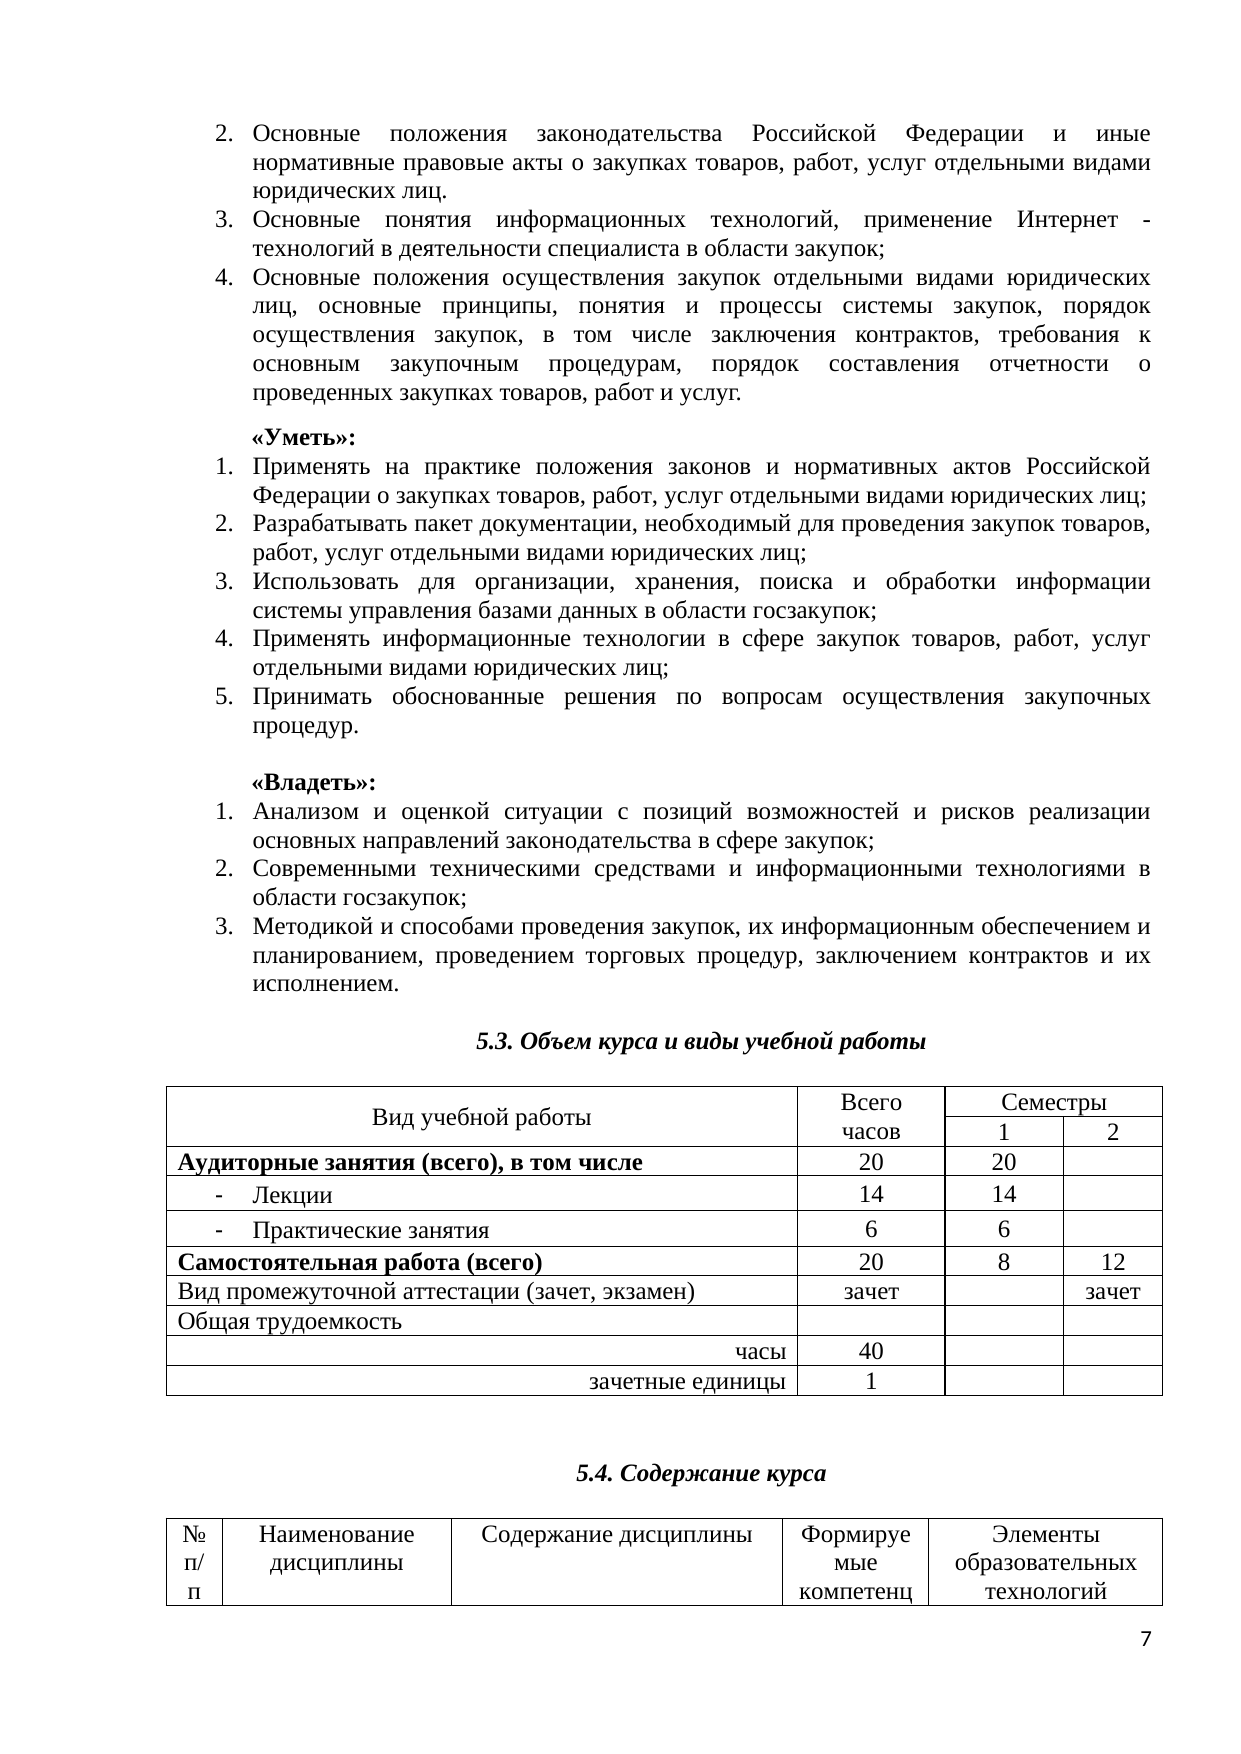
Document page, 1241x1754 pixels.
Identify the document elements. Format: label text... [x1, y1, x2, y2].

text 5.4. Содержание курса [177, 1458, 1152, 1487]
table_cell Вид промежуточной аттестации (зачет, экзамен) [167, 1276, 797, 1305]
table_cell [1064, 1147, 1162, 1175]
table_cell [1064, 1366, 1162, 1394]
table_cell Практические занятия [167, 1211, 797, 1246]
table_cell Самостоятельная работа (всего) [167, 1247, 797, 1275]
table_cell 40 [798, 1336, 944, 1365]
list Методикой и способами проведения закупок, их информационным обеспечением и планированием, проведением торговых процедур, заключением контрактов и их исполнением. [215, 911, 1152, 997]
text «Владеть»: [177, 767, 1152, 796]
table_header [452, 1519, 782, 1605]
table_cell зачет [1064, 1276, 1162, 1305]
table_cell 20 [798, 1147, 944, 1175]
list Основные положения осуществления закупок отдельными видами юридических лиц, основные принципы, понятия и процессы системы закупок, порядок осуществления закупок, в том числе заключения контрактов, требования к основным закупочным процедурам, порядок составления отчетности о проведенных закупках товаров, работ и услуг. [215, 262, 1152, 406]
table_cell 6 [798, 1211, 944, 1246]
table_cell 14 [946, 1176, 1063, 1210]
text «Уметь»: [177, 422, 1152, 451]
table_cell [946, 1366, 1063, 1394]
list Основные положения законодательства Российской Федерации и иные нормативные правовые акты о закупках товаров, работ, услуг отдельными видами юридических лиц. [215, 118, 1152, 204]
table_cell 8 [946, 1247, 1063, 1275]
list Применять информационные технологии в сфере закупок товаров, работ, услуг отдельными видами юридических лиц; [215, 623, 1152, 681]
list Современными техническими средствами и информационными технологиями в области госзакупок; [215, 853, 1152, 911]
table_cell [798, 1306, 944, 1335]
table_cell 12 [1064, 1247, 1162, 1275]
table_cell [1064, 1336, 1162, 1365]
table_cell 6 [946, 1211, 1063, 1246]
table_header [783, 1519, 928, 1605]
table_cell [1064, 1176, 1162, 1210]
list Использовать для организации, хранения, поиска и обработки информации системы управления базами данных в области госзакупок; [215, 566, 1152, 623]
table_cell зачетные единицы [167, 1366, 797, 1394]
table_cell 1 [798, 1366, 944, 1394]
list Основные понятия информационных технологий, применение Интернет - технологий в деятельности специалиста в области закупок; [215, 204, 1152, 262]
table_cell [946, 1276, 1063, 1305]
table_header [929, 1519, 1162, 1605]
table_header Вид учебной работы [167, 1087, 797, 1146]
list Принимать обоснованные решения по вопросам осуществления закупочных процедур. [215, 681, 1152, 738]
table_cell [1064, 1211, 1162, 1246]
table_cell зачет [798, 1276, 944, 1305]
list Анализом и оценкой ситуации с позиций возможностей и рисков реализации основных направлений законодательства в сфере закупок; [215, 796, 1152, 853]
table_header № п/п [167, 1519, 222, 1605]
table_cell часы [167, 1336, 797, 1365]
text 5.3. Объем курса и виды учебной работы [177, 1026, 1152, 1055]
table_cell Лекции [167, 1176, 797, 1210]
table_cell [946, 1306, 1063, 1335]
list Применять на практике положения законов и нормативных актов Российской Федерации о закупках товаров, работ, услуг отдельными видами юридических лиц; [215, 451, 1152, 508]
table_cell Аудиторные занятия (всего), в том числе [167, 1147, 797, 1175]
table_cell 14 [798, 1176, 944, 1210]
table_cell 20 [798, 1247, 944, 1275]
table_cell 20 [946, 1147, 1063, 1175]
table_cell [946, 1336, 1063, 1365]
table_header Семестры [946, 1087, 1162, 1116]
table_cell 2 [1064, 1117, 1162, 1146]
table_cell 1 [946, 1117, 1063, 1146]
list Разрабатывать пакет документации, необходимый для проведения закупок товаров, работ, услуг отдельными видами юридических лиц; [215, 508, 1152, 566]
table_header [223, 1519, 451, 1605]
table_cell [1064, 1306, 1162, 1335]
table_header Всего часов [798, 1087, 944, 1146]
table_cell Общая трудоемкость [167, 1306, 797, 1335]
